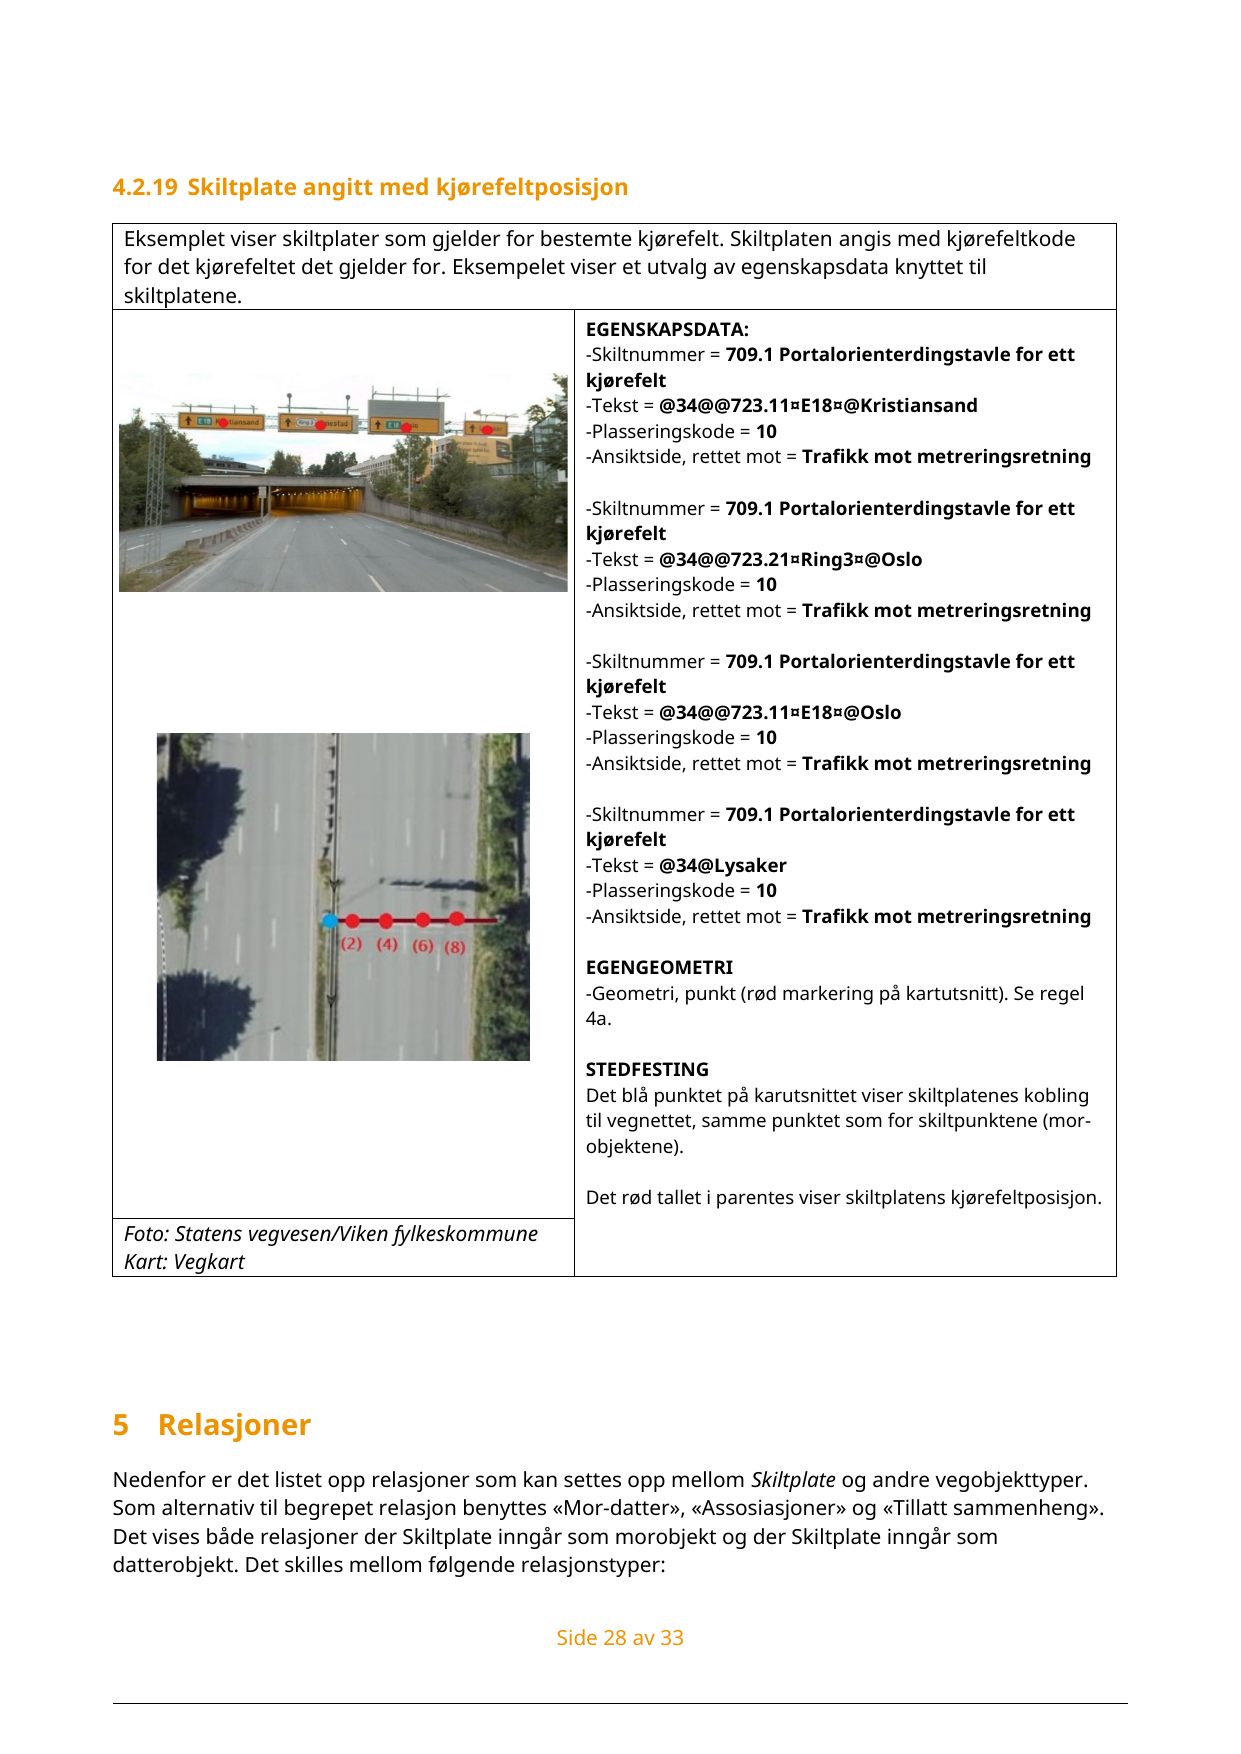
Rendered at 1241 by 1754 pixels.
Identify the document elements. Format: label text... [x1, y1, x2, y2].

table_cell [113, 310, 574, 1218]
picture [156, 733, 530, 1061]
table_header Eksemplet viser skiltplater som gjelder for bestemte kjørefelt. Skiltplaten angis med kjørefeltkode for det kjørefeltet det gjelder for. Eksempelet viser et utvalg av egenskapsdata knyttet til skiltplatene. [113, 224, 1116, 309]
table_cell Foto: Statens vegvesen/Viken fylkeskommune Kart: Vegkart [113, 1219, 574, 1276]
subtitle Skiltplate angitt med kjørefeltposisjon [112, 171, 1128, 202]
subtitle Relasjoner [112, 1404, 1128, 1444]
picture [119, 373, 568, 592]
text Nedenfor er det listet opp relasjoner som kan settes opp mellom Skiltplate og andre vegobjekttyper. Som alternativ til begrepet relasjon benyttes «Mor-datter», «Assosiasjoner» og «Tillatt sammenheng». Det vises både relasjoner der Skiltplate inngår som morobjekt og der Skiltplate inngår som datterobjekt. Det skilles mellom følgende relasjonstyper: [112, 1465, 1128, 1579]
table_cell EGENSKAPSDATA: -Skiltnummer = 709.1 Portalorienterdingstavle for ett kjørefelt -Tekst = @34@@723.11¤E18¤@Kristiansand -Plasseringskode = 10 -Ansiktside, rettet mot = Trafikk mot metreringsretning -Skiltnummer = 709.1 Portalorienterdingstavle for ett kjørefelt -Tekst = @34@@723.21¤Ring3¤@Oslo -Plasseringskode = 10 -Ansiktside, rettet mot = Trafikk mot metreringsretning -Skiltnummer = 709.1 Portalorienterdingstavle for ett kjørefelt -Tekst = @34@@723.11¤E18¤@Oslo -Plasseringskode = 10 -Ansiktside, rettet mot = Trafikk mot metreringsretning -Skiltnummer = 709.1 Portalorienterdingstavle for ett kjørefelt -Tekst = @34@Lysaker -Plasseringskode = 10 -Ansiktside, rettet mot = Trafikk mot metreringsretning EGENGEOMETRI -Geometri, punkt (rød markering på kartutsnitt). Se regel 4a. STEDFESTING Det blå punktet på karutsnittet viser skiltplatenes kobling til vegnettet, samme punktet som for skiltpunktene (mor-objektene). Det rød tallet i parentes viser skiltplatens kjørefeltposisjon. [575, 310, 1116, 1276]
